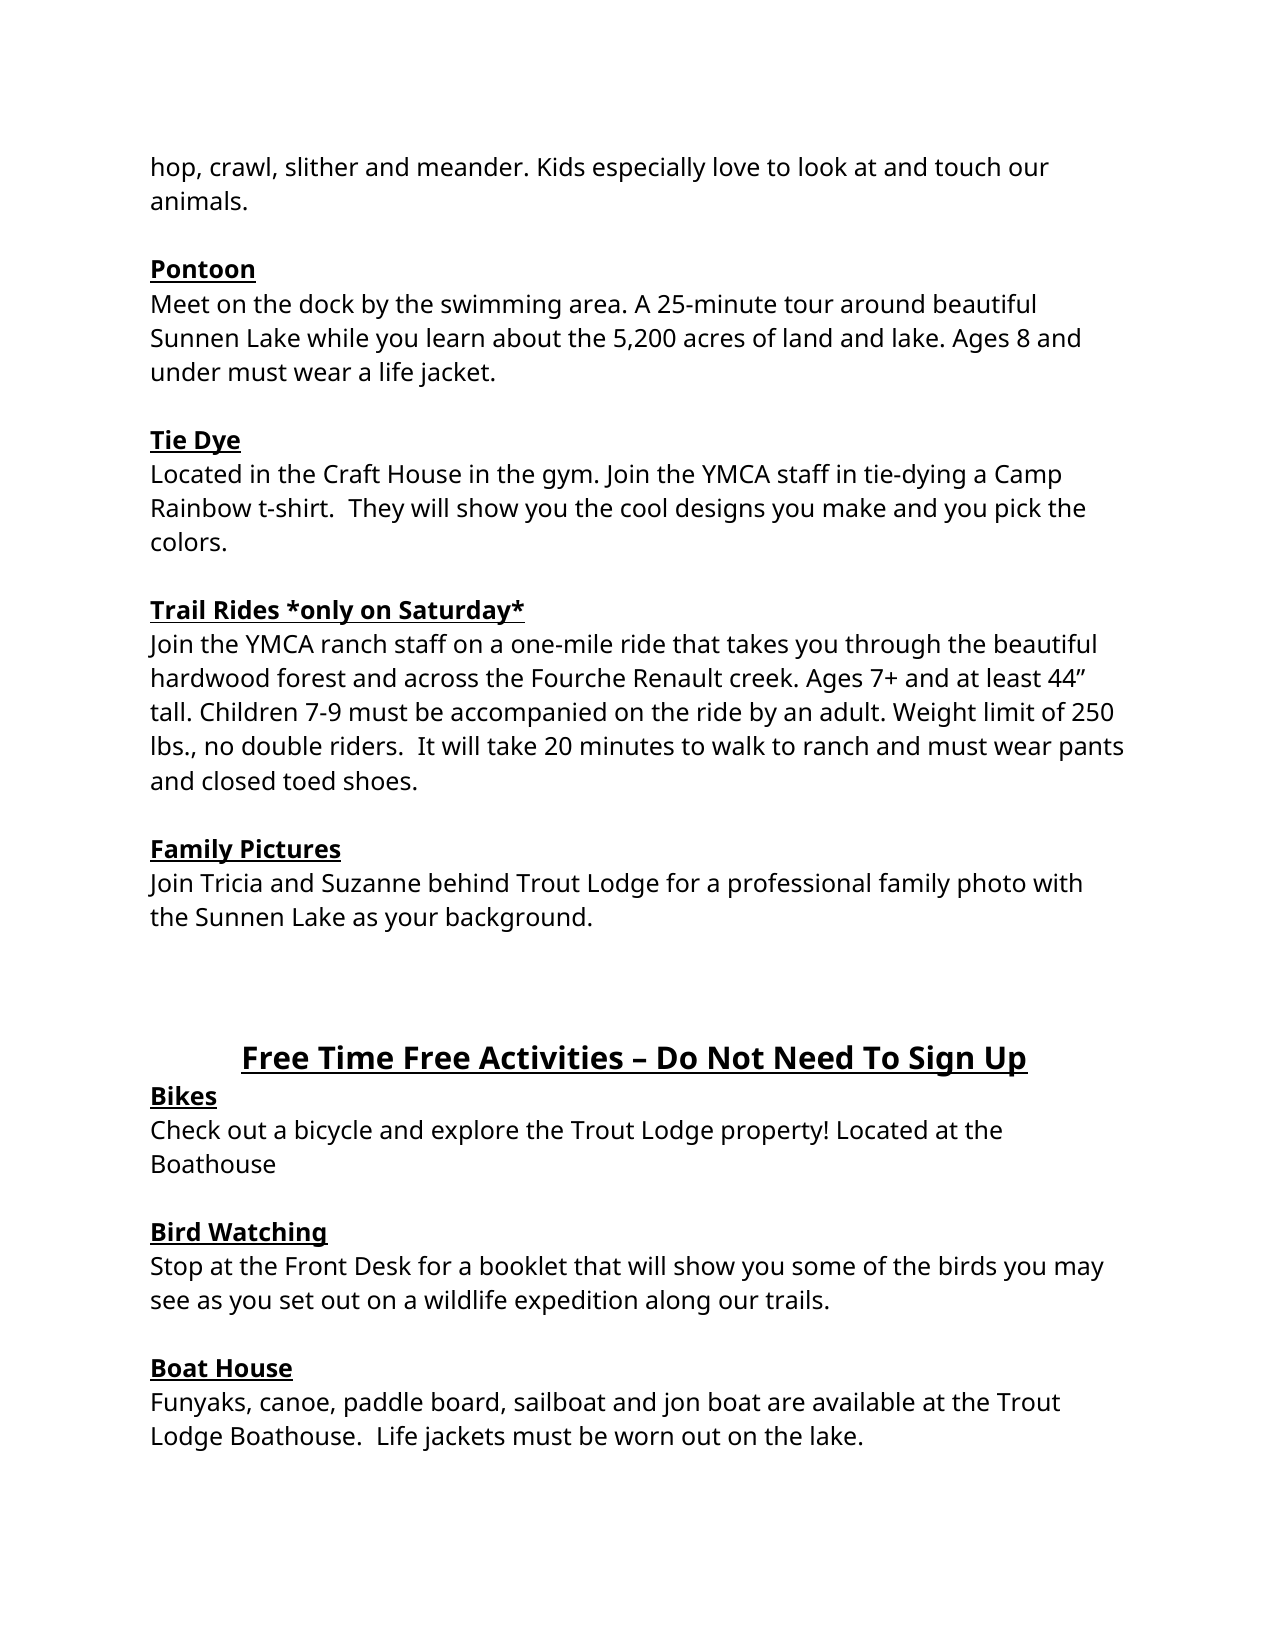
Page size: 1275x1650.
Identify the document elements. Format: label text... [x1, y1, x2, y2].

text Bird Watching [150, 1214, 1125, 1248]
text Meet on the dock by the swimming area. A 25-minute tour around beautiful Sunnen Lake while you learn about the 5,200 acres of land and lake. Ages 8 and under must wear a life jacket. [509, 286, 1125, 388]
text Free Time Free Activities – Do Not Need To Sign Up [150, 1036, 1125, 1078]
text Bikes [150, 1078, 1125, 1112]
text Join the YMCA ranch staff on a one-mile ride that takes you through the beautiful hardwood forest and across the Fourche Renault creek. Ages 7+ and at least 44” tall. Children 7-9 must be accompanied on the ride by an adult. Weight limit of 250 lbs., no double riders. It will take 20 minutes to walk to ranch and must wear pants and closed toed shoes. [150, 627, 1125, 797]
text Join Tricia and Suzanne behind Trout Lodge for a professional family photo with the Sunnen Lake as your background. [150, 865, 1125, 933]
text Family Pictures [150, 831, 1125, 865]
text Check out a bicycle and explore the Trout Lodge property! Located at the Boathouse [150, 1112, 1125, 1180]
text Stop at the Front Desk for a booklet that will show you some of the birds you may see as you set out on a wildlife expedition along our trails. [150, 1248, 1125, 1317]
text Located in the Craft House in the gym. Join the YMCA staff in tie-dying a Camp Rainbow t-shirt. They will show you the cool designs you make and you pick the colors. [150, 457, 1125, 559]
text Pontoon [150, 252, 1125, 286]
text Funyaks, canoe, paddle board, sailboat and jon boat are available at the Trout Lodge Boathouse. Life jackets must be worn out on the lake. [150, 1385, 1125, 1453]
text Boat House [150, 1351, 1125, 1385]
text Trail Rides *only on Saturday* [150, 593, 1125, 627]
text Tie Dye [150, 422, 1125, 457]
